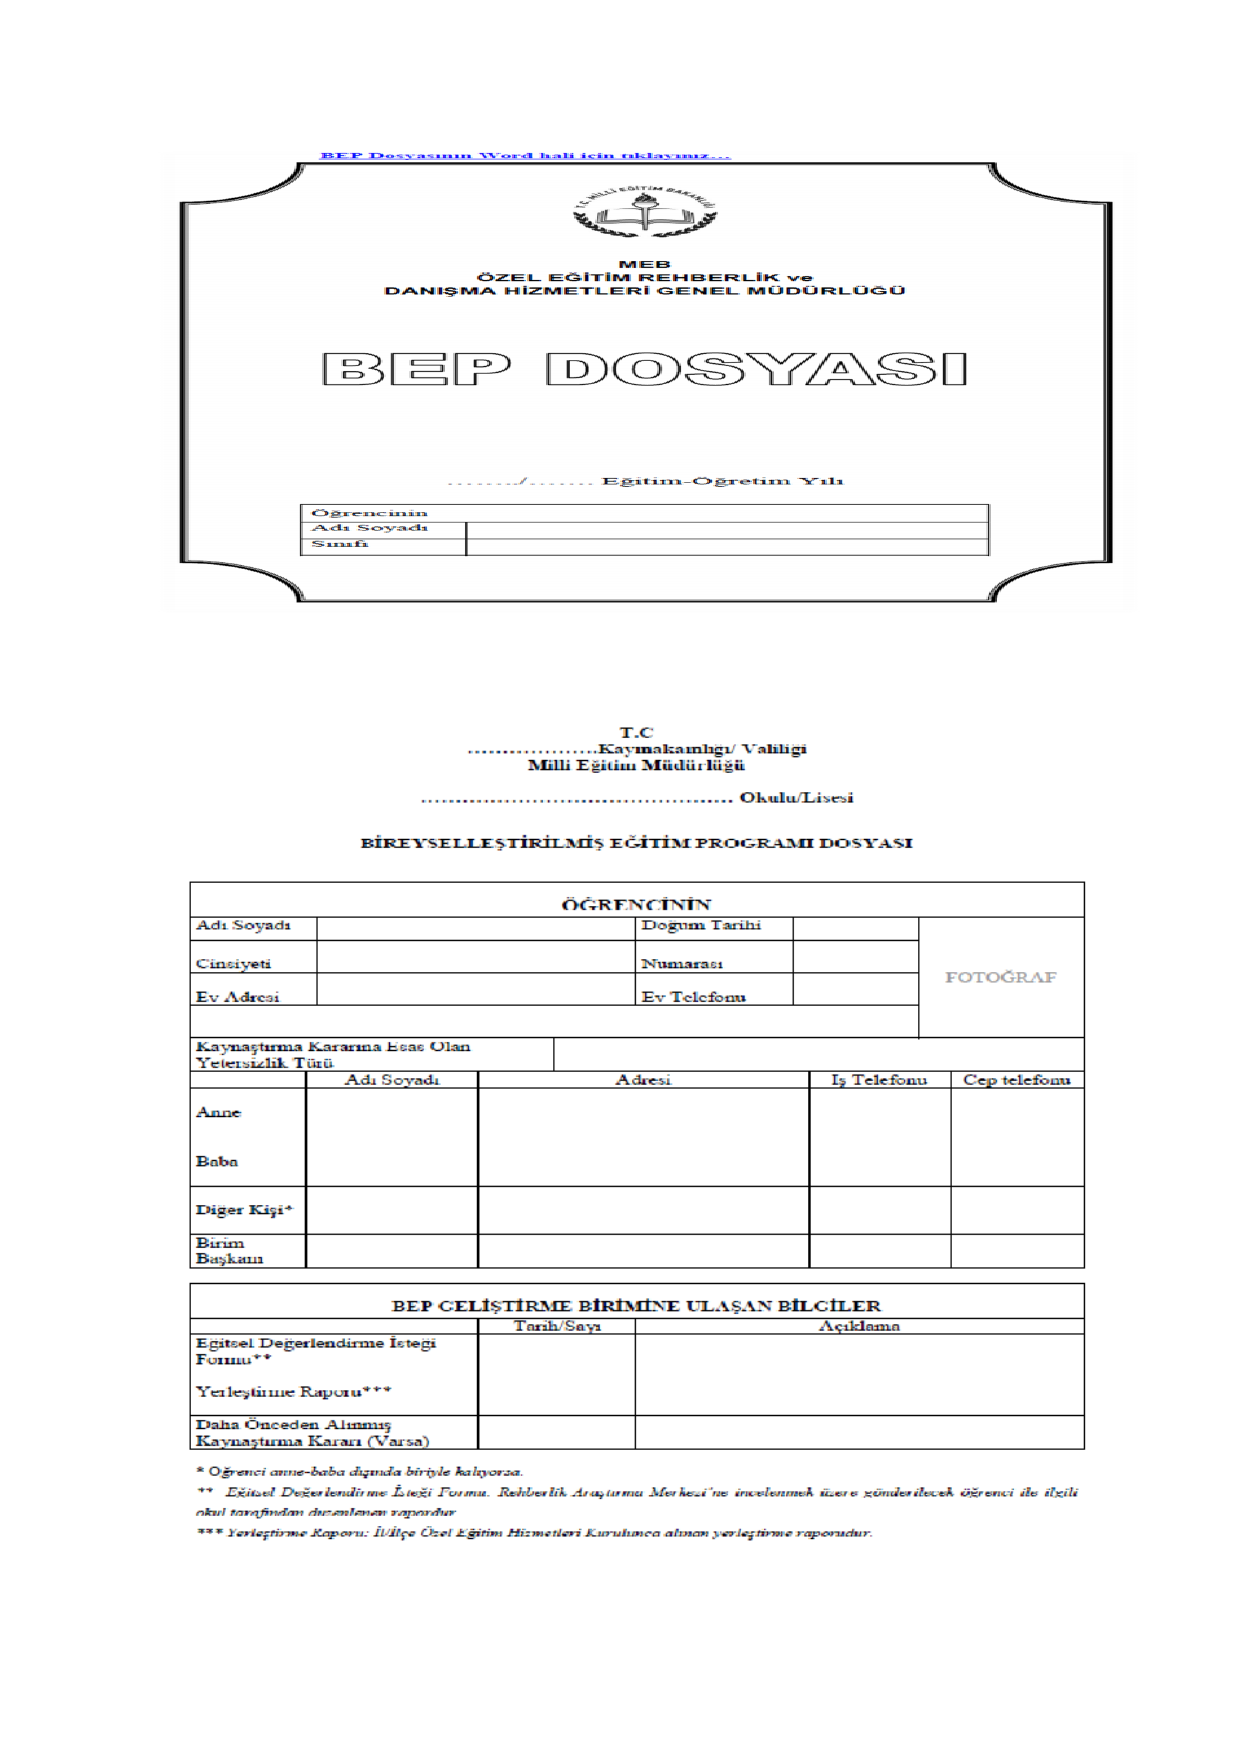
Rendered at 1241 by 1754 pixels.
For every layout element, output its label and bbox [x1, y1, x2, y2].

picture [164, 711, 1096, 1543]
picture [147, 147, 1152, 617]
